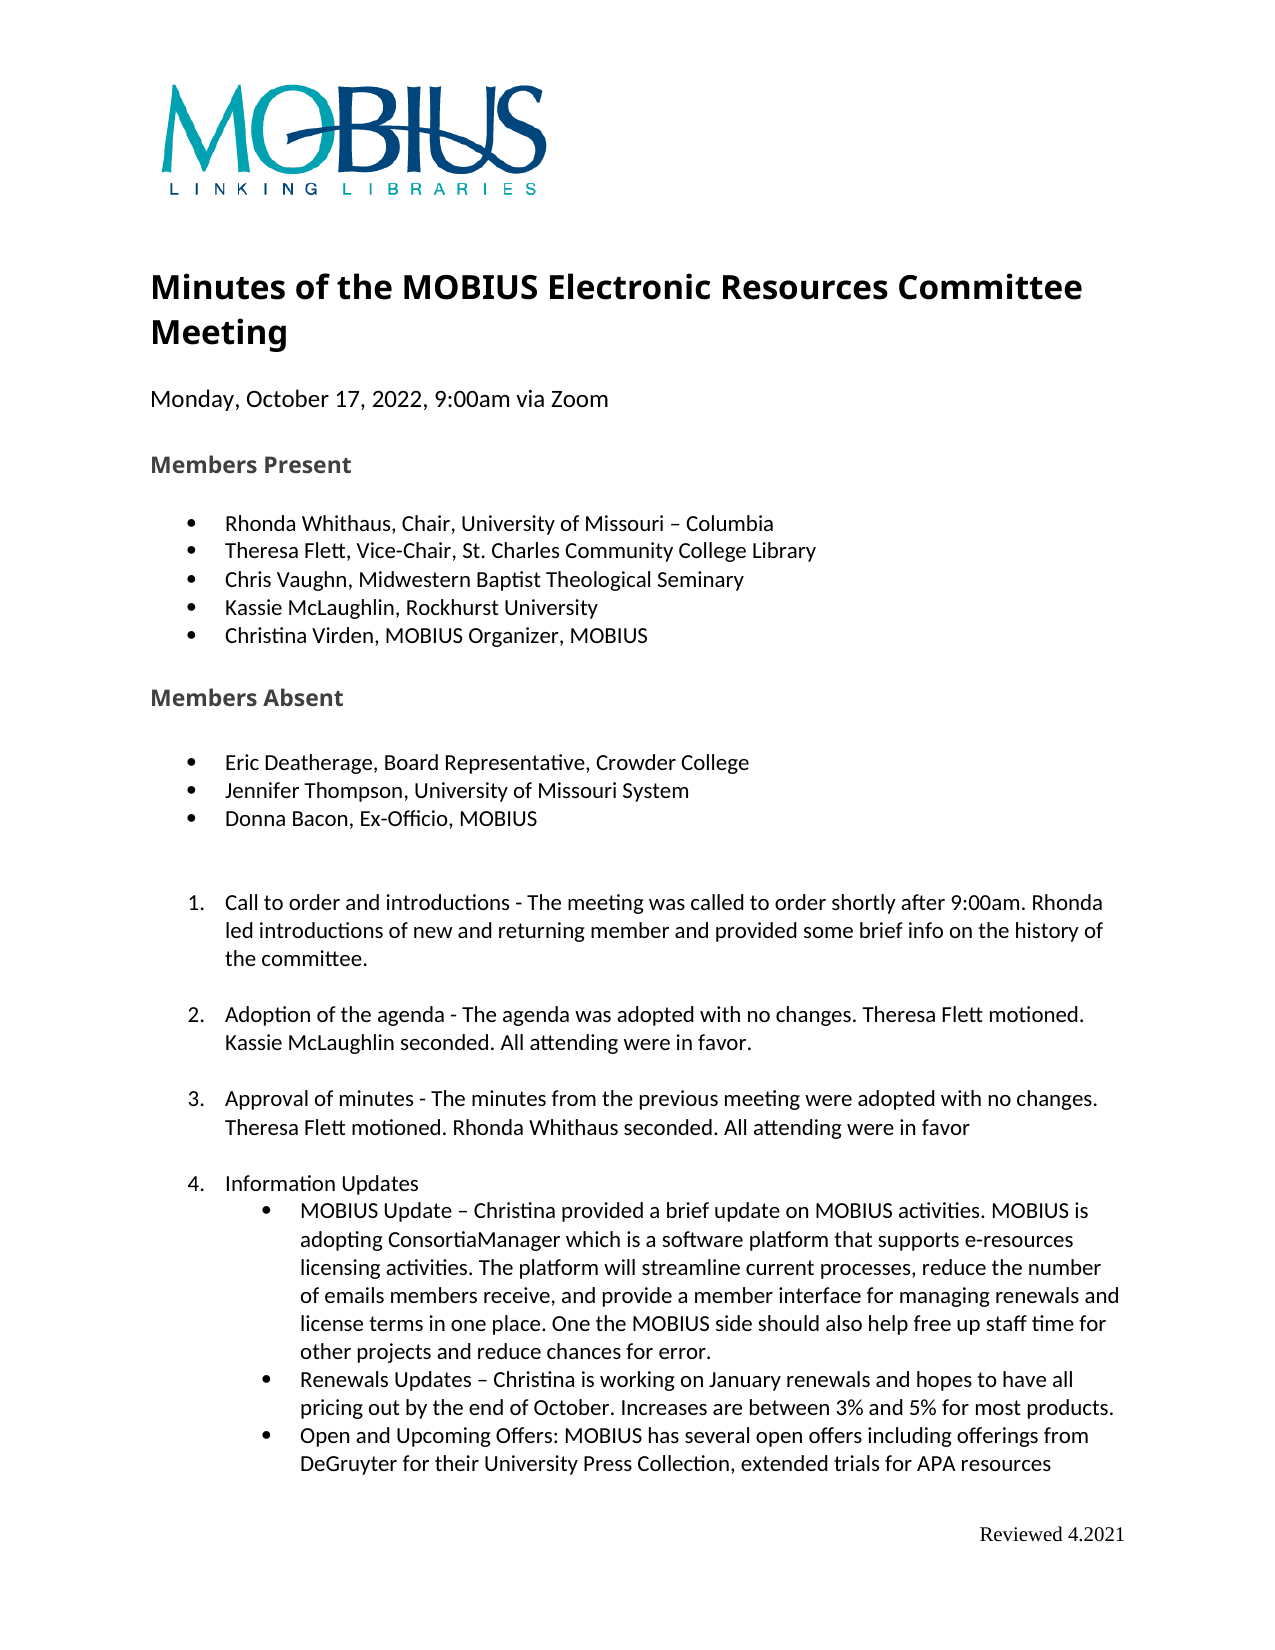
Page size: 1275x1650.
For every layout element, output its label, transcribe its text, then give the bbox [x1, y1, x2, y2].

list Kassie McLaughlin, Rockhurst University [187, 593, 1125, 621]
list Rhonda Whithaus, Chair, University of Missouri – Columbia [187, 509, 1125, 537]
list Adoption of the agenda - The agenda was adopted with no changes. Theresa Flett motioned. Kassie McLaughlin seconded. All attending were in favor. [187, 1001, 1125, 1057]
text Members Absent [150, 682, 1125, 713]
list Renewals Updates – Christina is working on January renewals and hopes to have all pricing out by the end of October. Increases are between 3% and 5% for most products. [262, 1365, 1125, 1421]
list Eric Deatherage, Board Representative, Crowder College [187, 748, 1125, 776]
list Call to order and introductions - The meeting was called to order shortly after 9:00am. Rhonda led introductions of new and returning member and provided some brief info on the history of the committee. [187, 888, 1125, 972]
list Theresa Flett, Vice-Chair, St. Charles Community College Library [187, 537, 1125, 565]
text Monday, October 17, 2022, 9:00am via Zoom [150, 383, 1125, 414]
subtitle Minutes of the MOBIUS Electronic Resources Committee Meeting [150, 263, 1125, 354]
text Members Present [150, 449, 1125, 509]
list Chris Vaughn, Midwestern Baptist Theological Seminary [187, 565, 1125, 593]
list Jennifer Thompson, University of Missouri System [187, 776, 1125, 804]
list Christina Virden, MOBIUS Organizer, MOBIUS [187, 621, 1125, 677]
picture [150, 75, 555, 207]
list MOBIUS Update – Christina provided a brief update on MOBIUS activities. MOBIUS is adopting ConsortiaManager which is a software platform that supports e-resources licensing activities. The platform will streamline current processes, reduce the number of emails members receive, and provide a member interface for managing renewals and license terms in one place. One the MOBIUS side should also help free up staff time for other projects and reduce chances for error. [262, 1197, 1125, 1365]
list Donna Bacon, Ex-Officio, MOBIUS [187, 804, 1125, 832]
list Approval of minutes - The minutes from the previous meeting were adopted with no changes. Theresa Flett motioned. Rhonda Whithaus seconded. All attending were in favor [187, 1084, 1125, 1141]
list Information Updates [187, 1169, 1125, 1197]
